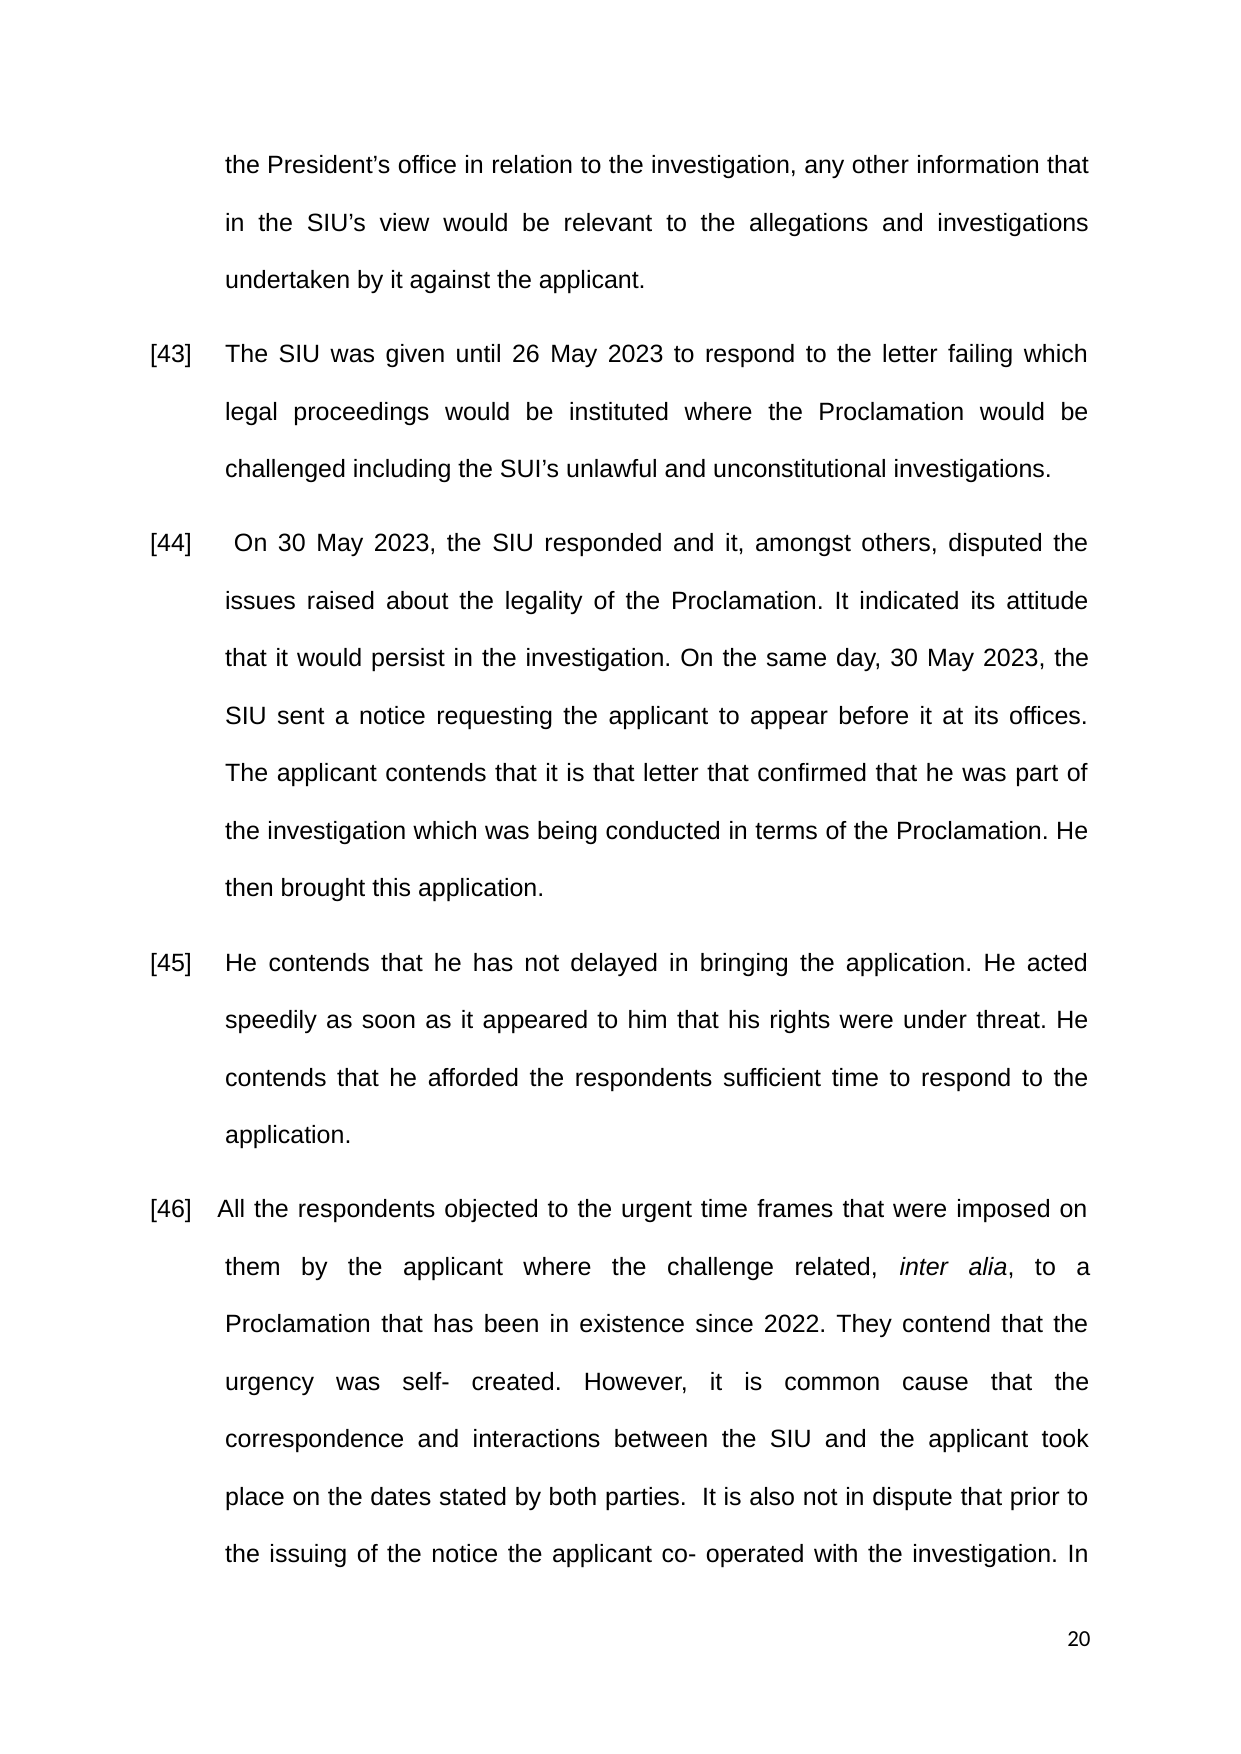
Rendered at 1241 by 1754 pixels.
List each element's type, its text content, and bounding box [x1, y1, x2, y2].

text [44] On 30 May 2023, the SIU responded and it, amongst others, disputed the issues raised about the legality of the Proclamation. It indicated its attitude that it would persist in the investigation. On the same day, 30 May 2023, the SIU sent a notice requesting the applicant to appear before it at its offices. The applicant contends that it is that letter that confirmed that he was part of the investigation which was being conducted in terms of the Proclamation. He then brought this application. [150, 528, 1090, 902]
text [45] He contends that he has not delayed in bringing the application. He acted speedily as soon as it appeared to him that his rights were under threat. He contends that he afforded the respondents sufficient time to respond to the application. [150, 947, 1090, 1149]
text [43] The SIU was given until 26 May 2023 to respond to the letter failing which legal proceedings would be instituted where the Proclamation would be challenged including the SUI’s unlawful and unconstitutional investigations. [150, 339, 1090, 483]
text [150, 1194, 1090, 1568]
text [150, 150, 1090, 294]
